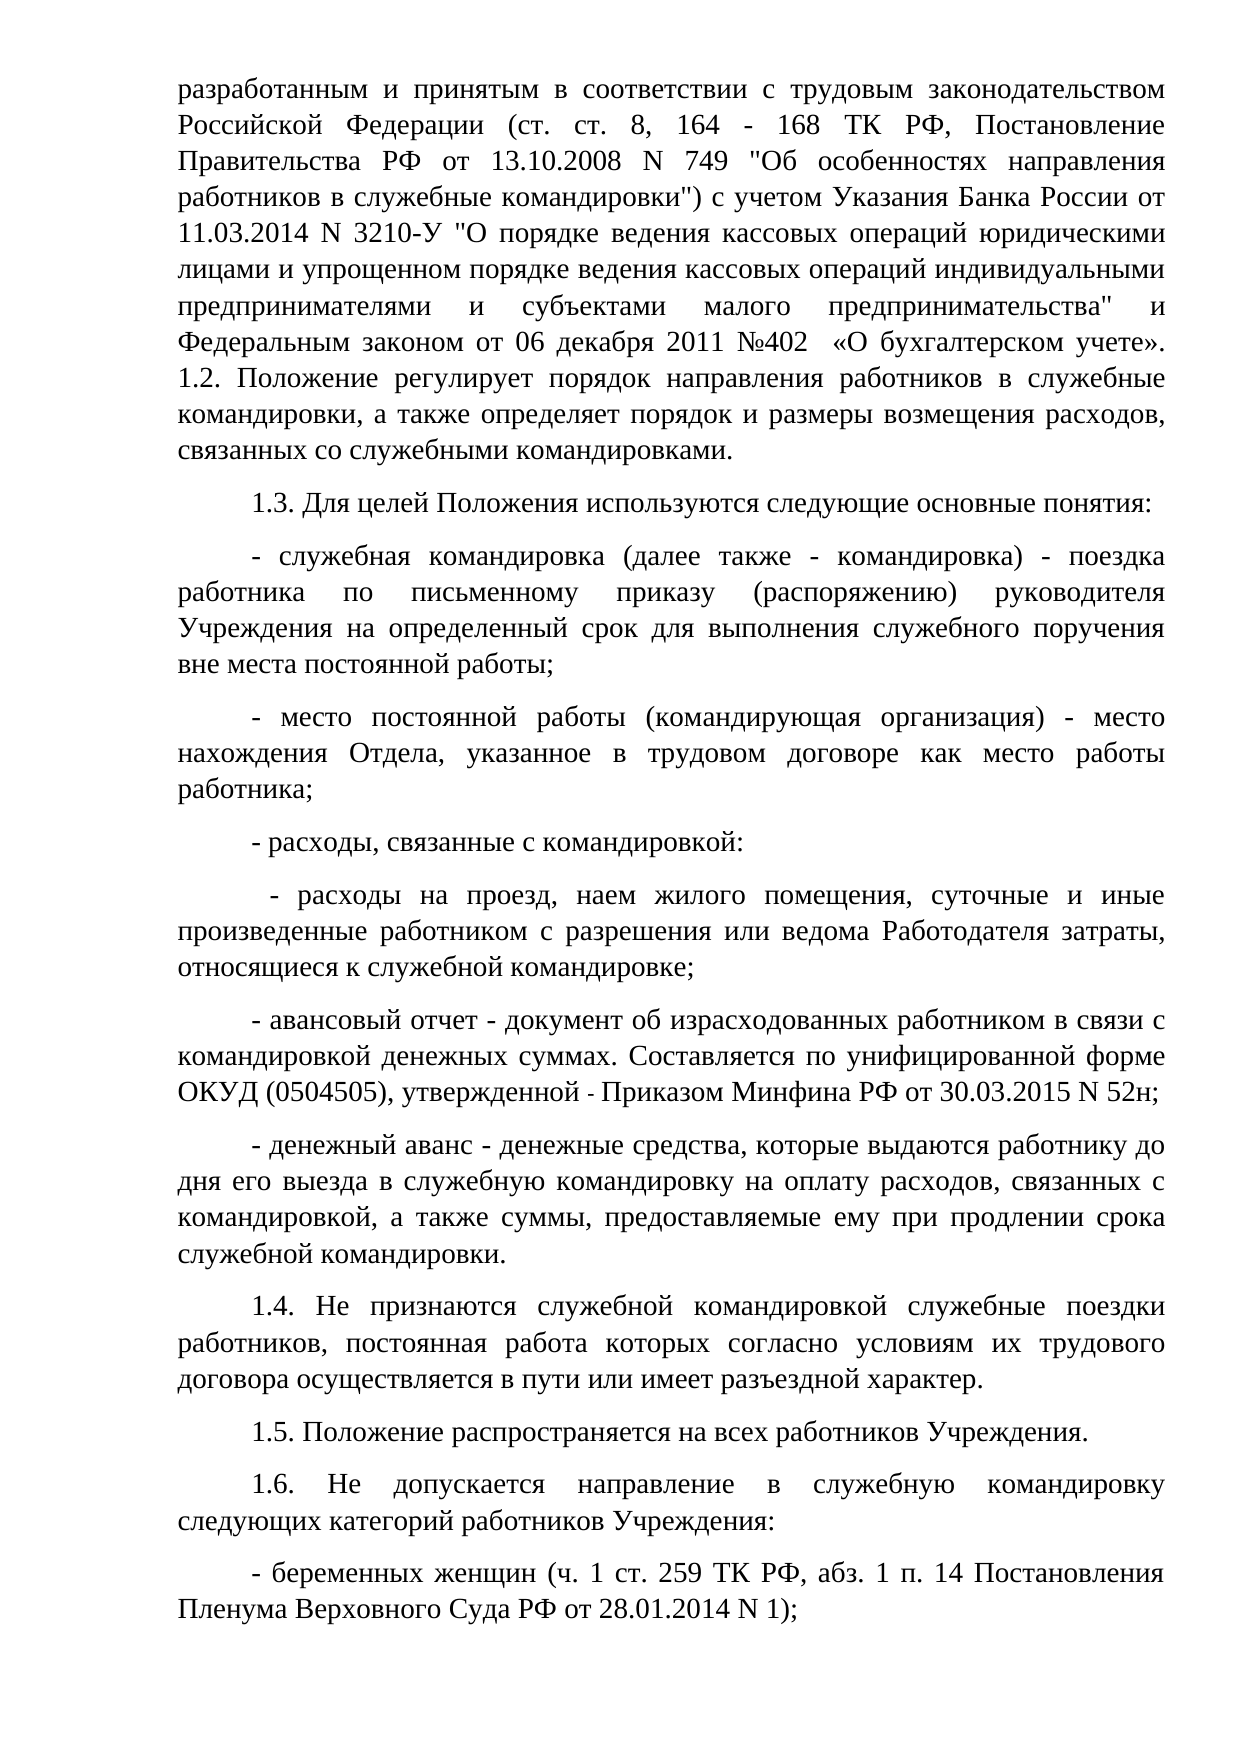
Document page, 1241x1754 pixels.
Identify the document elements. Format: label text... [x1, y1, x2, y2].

text 1.3. Для целей Положения используются следующие основные понятия: [177, 485, 1166, 519]
text 1.5. Положение распространяется на всех работников Учреждения. [177, 1414, 1166, 1447]
text - расходы на проезд, наем жилого помещения, суточные и иные произведенные работником с разрешения или ведома Работодателя затраты, относящиеся к служебной командировке; [177, 877, 1166, 983]
text - авансовый отчет - документ об израсходованных работником в связи с командировкой денежных суммах. Составляется по унифицированной форме ОКУД (0504505), утвержденной - Приказом Минфина РФ от 30.03.2015 N 52н; [177, 1002, 1166, 1108]
text - беременных женщин (ч. 1 ст. 259 ТК РФ, абз. 1 п. 14 Постановления Пленума Верховного Суда РФ от 28.01.2014 N 1); [177, 1555, 1166, 1625]
text - денежный аванс - денежные средства, которые выдаются работнику до дня его выезда в служебную командировку на оплату расходов, связанных с командировкой, а также суммы, предоставляемые ему при продлении срока служебной командировки. [177, 1127, 1166, 1269]
text - расходы, связанные с командировкой: [177, 824, 1166, 858]
text - место постоянной работы (командирующая организация) - место нахождения Отдела, указанное в трудовом договоре как место работы работника; [177, 699, 1166, 805]
text 1.4. Не признаются служебной командировкой служебные поездки работников, постоянная работа которых согласно условиям их трудового договора осуществляется в пути или имеет разъездной характер. [177, 1288, 1166, 1394]
text - служебная командировка (далее также - командировка) - поездка работника по письменному приказу (распоряжению) руководителя Учреждения на определенный срок для выполнения служебного поручения вне места постоянной работы; [177, 538, 1166, 680]
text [177, 71, 1166, 466]
text 1.6. Не допускается направление в служебную командировку следующих категорий работников Учреждения: [177, 1466, 1166, 1536]
